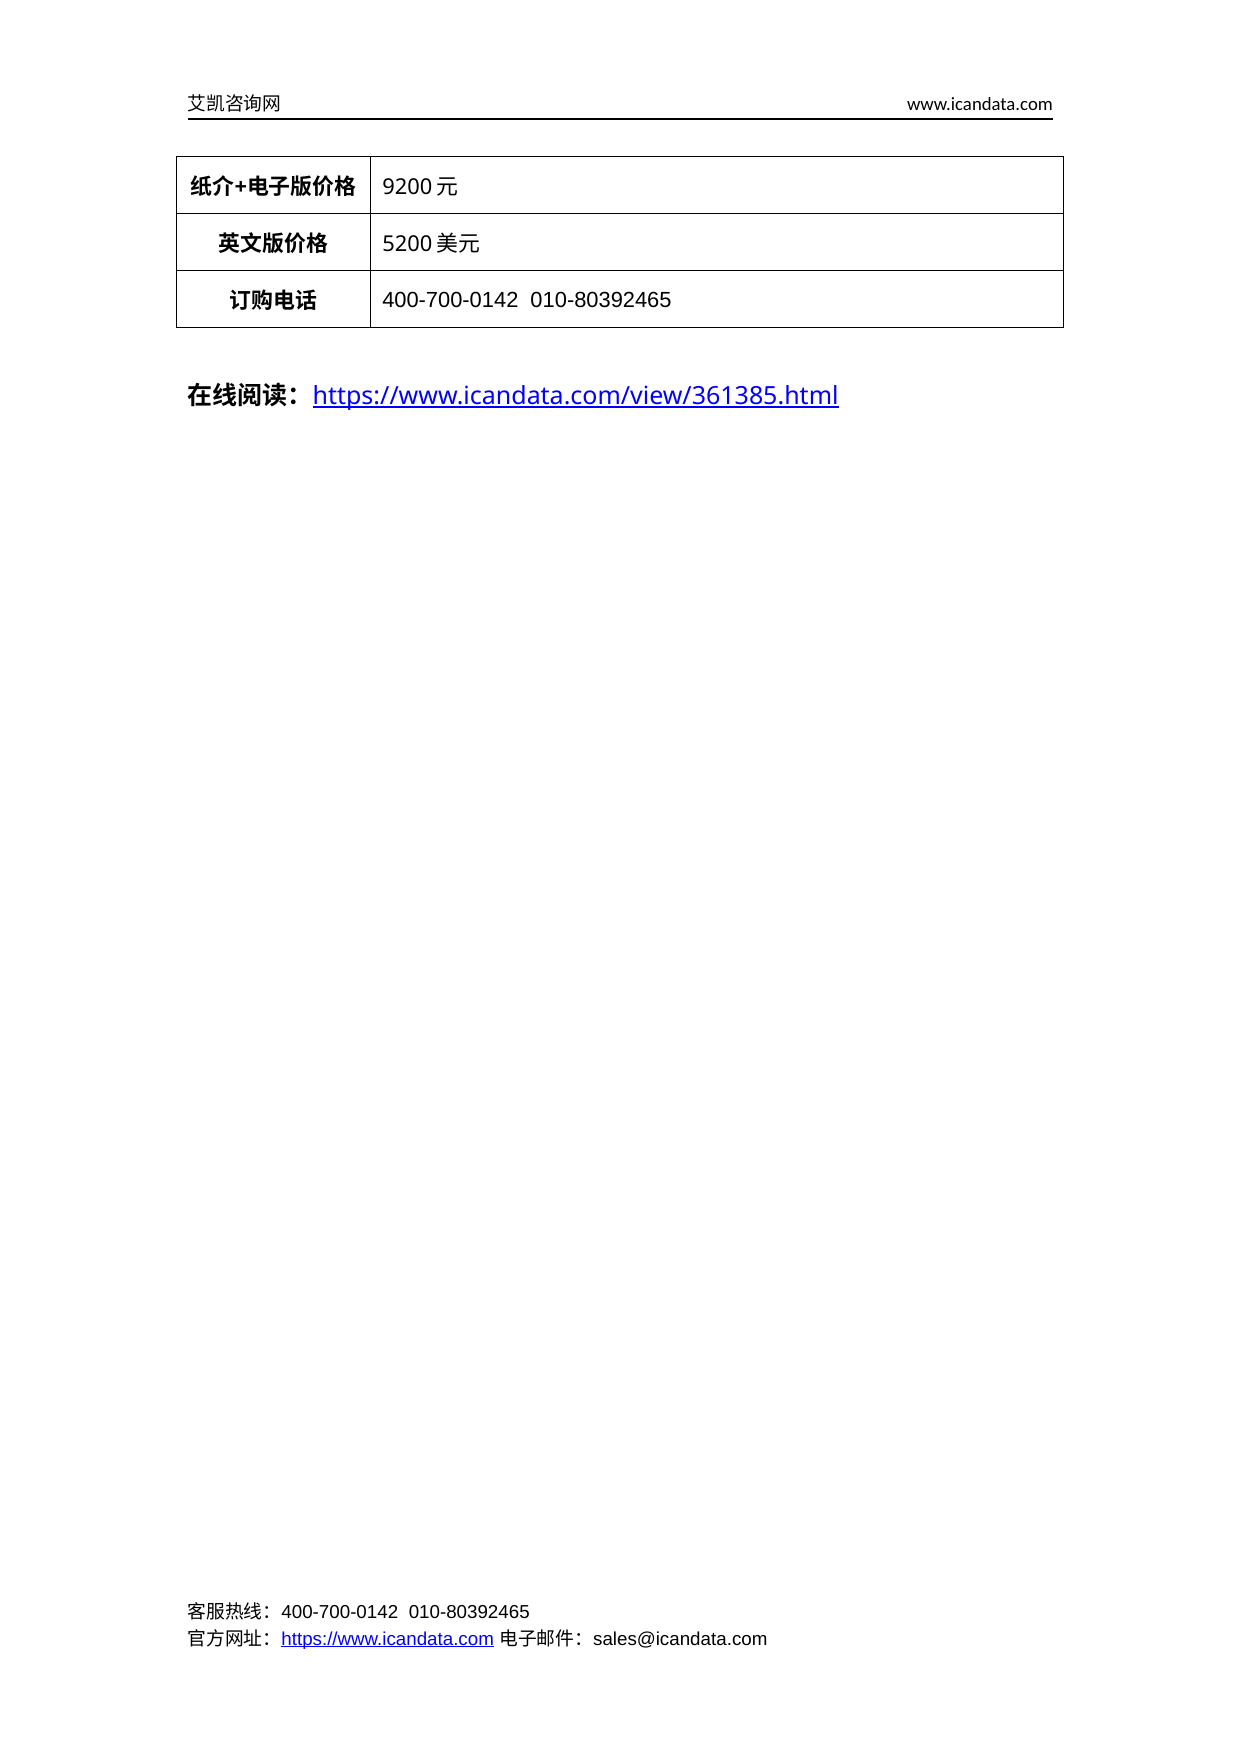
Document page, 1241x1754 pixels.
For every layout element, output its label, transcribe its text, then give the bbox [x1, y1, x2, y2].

table_cell 纸介+电子版价格 [177, 157, 370, 213]
table_cell 9200元 [371, 157, 1063, 213]
text 在线阅读：https://www.icandata.com/view/361385.html [187, 361, 1053, 426]
table_cell 英文版价格 [177, 214, 370, 270]
table_cell 400-700-0142 010-80392465 [371, 271, 1063, 327]
table_cell 订购电话 [177, 271, 370, 327]
table_cell 5200美元 [371, 214, 1063, 270]
